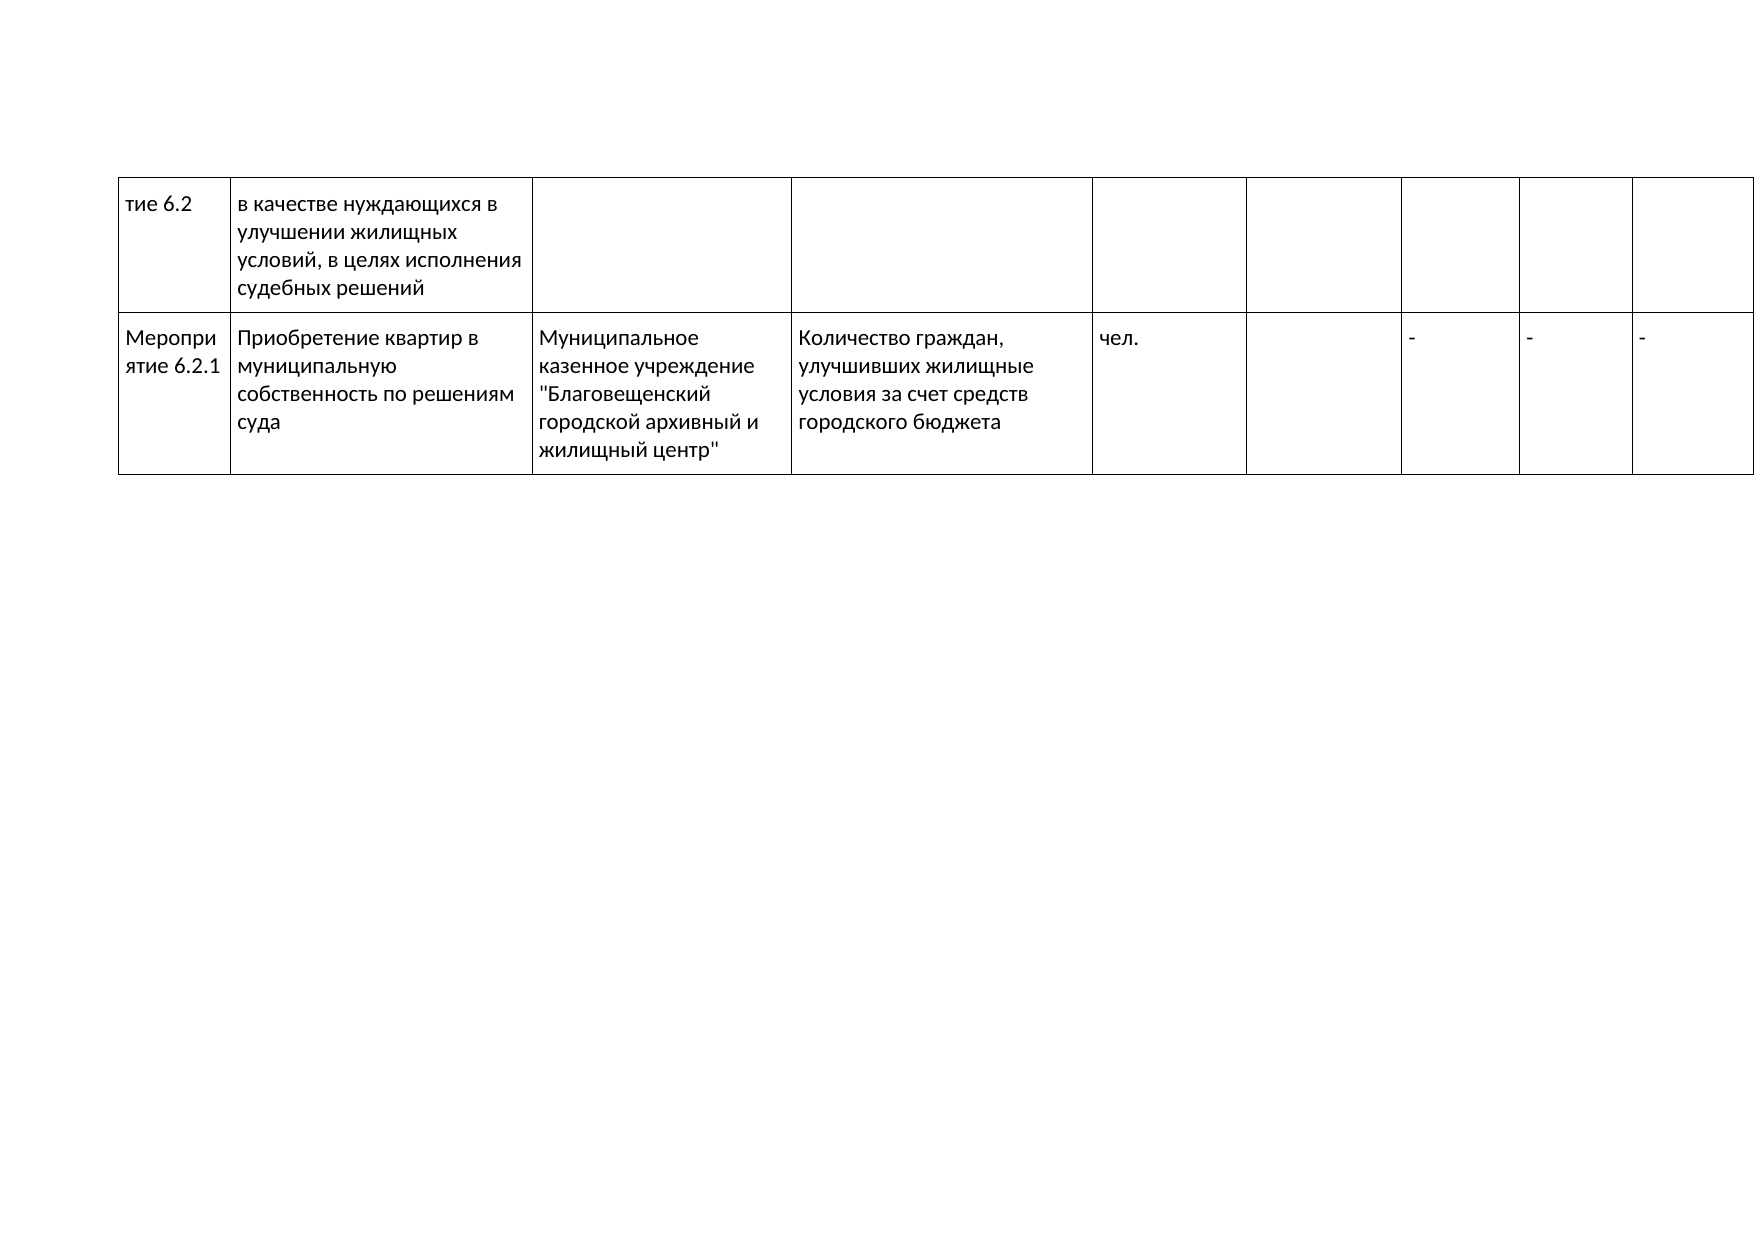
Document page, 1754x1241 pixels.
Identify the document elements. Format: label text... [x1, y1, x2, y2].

table_cell [533, 178, 791, 312]
table_cell - [1520, 313, 1632, 474]
table_cell - [1402, 313, 1519, 474]
table_cell Мероприятие 6.2.1 [119, 313, 230, 474]
table_cell - [1633, 313, 1753, 474]
table_cell [1093, 178, 1246, 312]
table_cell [119, 178, 230, 312]
table_cell Приобретение квартир в муниципальную собственность по решениям суда [231, 313, 532, 474]
table_cell чел. [1093, 313, 1246, 474]
table_cell [792, 178, 1092, 312]
table_cell [1247, 313, 1401, 474]
table_cell [1633, 178, 1753, 312]
table_cell [1247, 178, 1401, 312]
table_cell [1402, 178, 1519, 312]
table_cell Количество граждан, улучшивших жилищные условия за счет средств городского бюджета [792, 313, 1092, 474]
table_cell Муниципальное казенное учреждение "Благовещенский городской архивный и жилищный центр" [533, 313, 791, 474]
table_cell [231, 178, 532, 312]
table_cell [1520, 178, 1632, 312]
